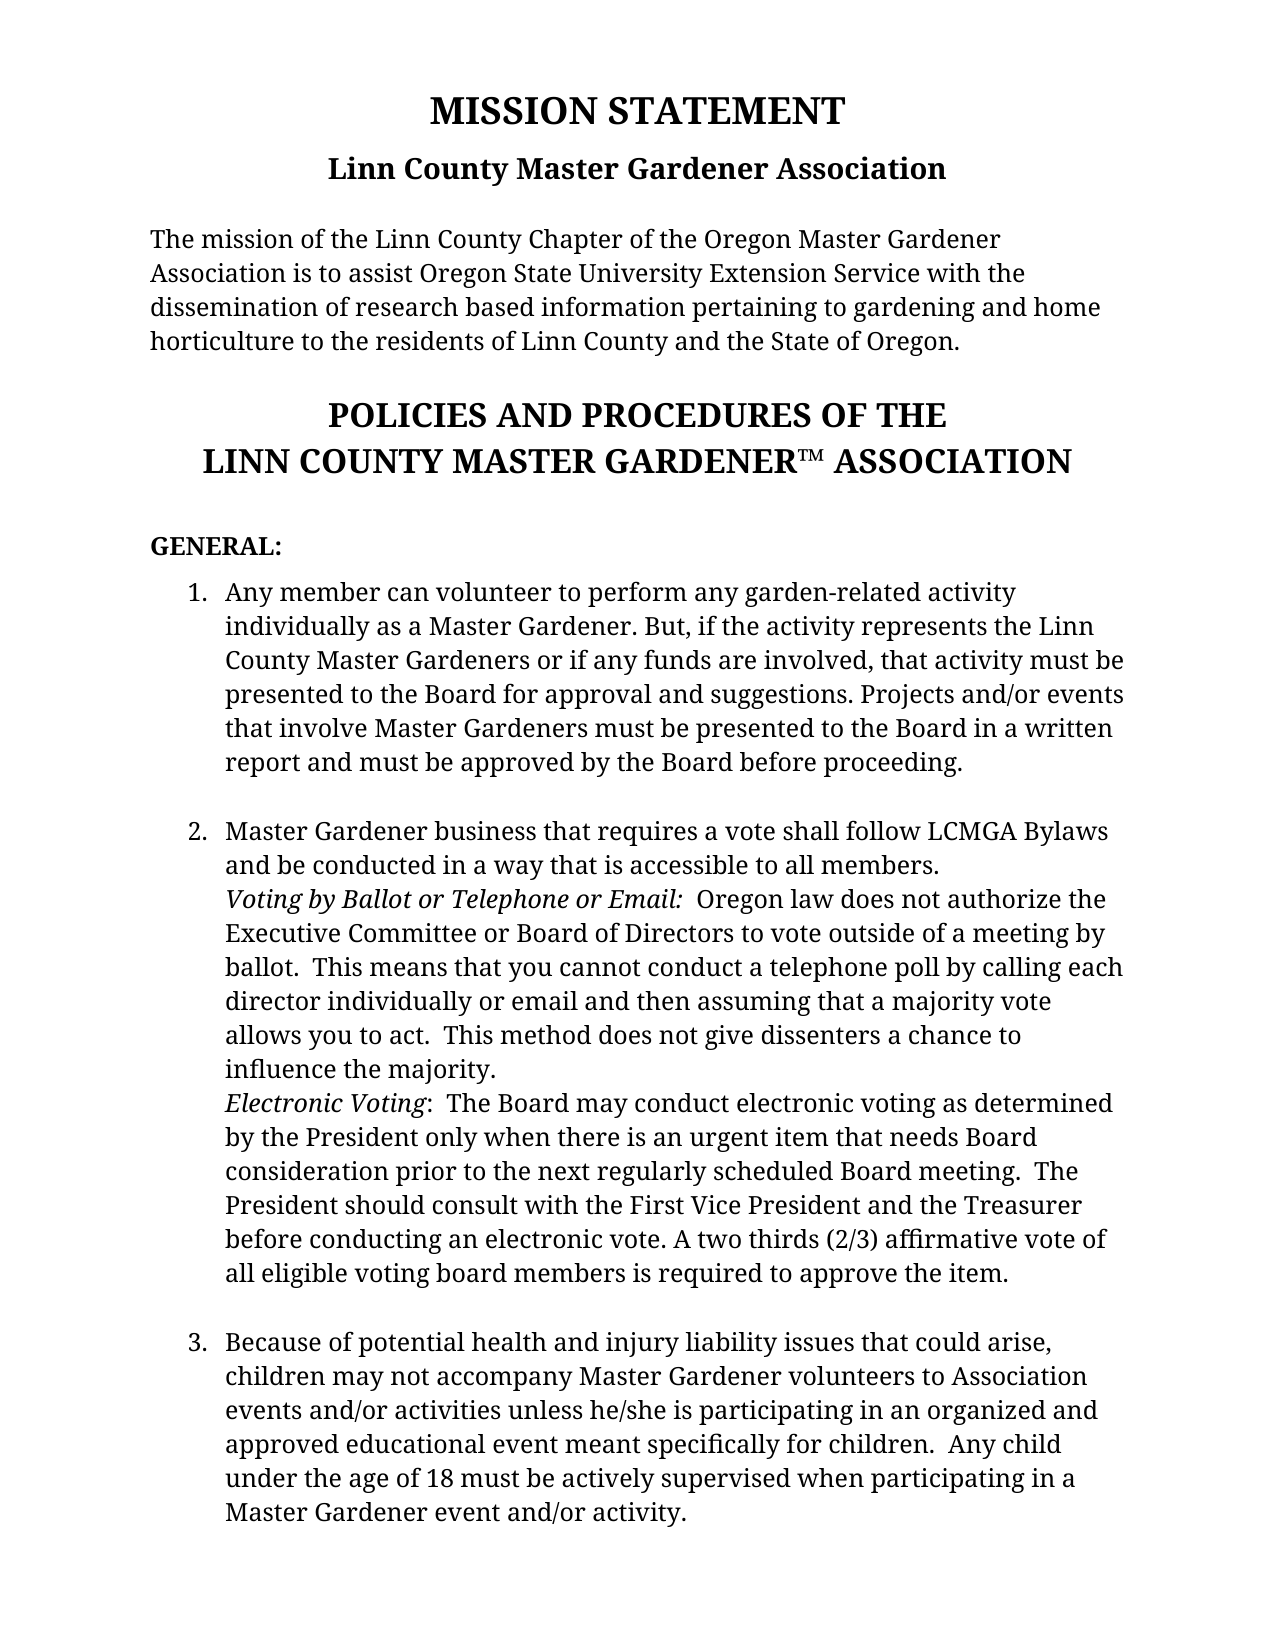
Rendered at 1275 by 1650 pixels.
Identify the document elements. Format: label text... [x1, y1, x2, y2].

text GENERAL: [150, 528, 1125, 562]
text The mission of the Linn County Chapter of the Oregon Master Gardener Association is to assist Oregon State University Extension Service with the dissemination of research based information pertaining to gardening and home horticulture to the residents of Linn County and the State of Oregon. [150, 222, 1125, 358]
text Linn County Master Gardener Association [150, 148, 1125, 188]
list Master Gardener business that requires a vote shall follow LCMGA Bylaws and be conducted in a way that is accessible to all members. [187, 813, 1125, 881]
text MISSION STATEMENT [150, 84, 1125, 135]
text LINN COUNTY MASTER GARDENER™ ASSOCIATION [150, 437, 1125, 483]
list Because of potential health and injury liability issues that could arise, children may not accompany Master Gardener volunteers to Association events and/or activities unless he/she is participating in an organized and approved educational event meant specifically for children. Any child under the age of 18 must be actively supervised when participating in a Master Gardener event and/or activity. [187, 1324, 1125, 1528]
list Voting by Ballot or Telephone or Email: Oregon law does not authorize the Executive Committee or Board of Directors to vote outside of a meeting by ballot. This means that you cannot conduct a telephone poll by calling each director individually or email and then assuming that a majority vote allows you to act. This method does not give dissenters a chance to influence the majority. Electronic Voting: The Board may conduct electronic voting as determined by the President only when there is an urgent item that needs Board consideration prior to the next regularly scheduled Board meeting. The President should consult with the First Vice President and the Treasurer before conducting an electronic vote. A two thirds (2/3) affirmative vote of all eligible voting board members is required to approve the item. [225, 881, 1125, 1324]
text POLICIES AND PROCEDURES OF THE [150, 392, 1125, 437]
list Any member can volunteer to perform any garden-related activity individually as a Master Gardener. But, if the activity represents the Linn County Master Gardeners or if any funds are involved, that activity must be presented to the Board for approval and suggestions. Projects and/or events that involve Master Gardeners must be presented to the Board in a written report and must be approved by the Board before proceeding. [187, 575, 1125, 813]
